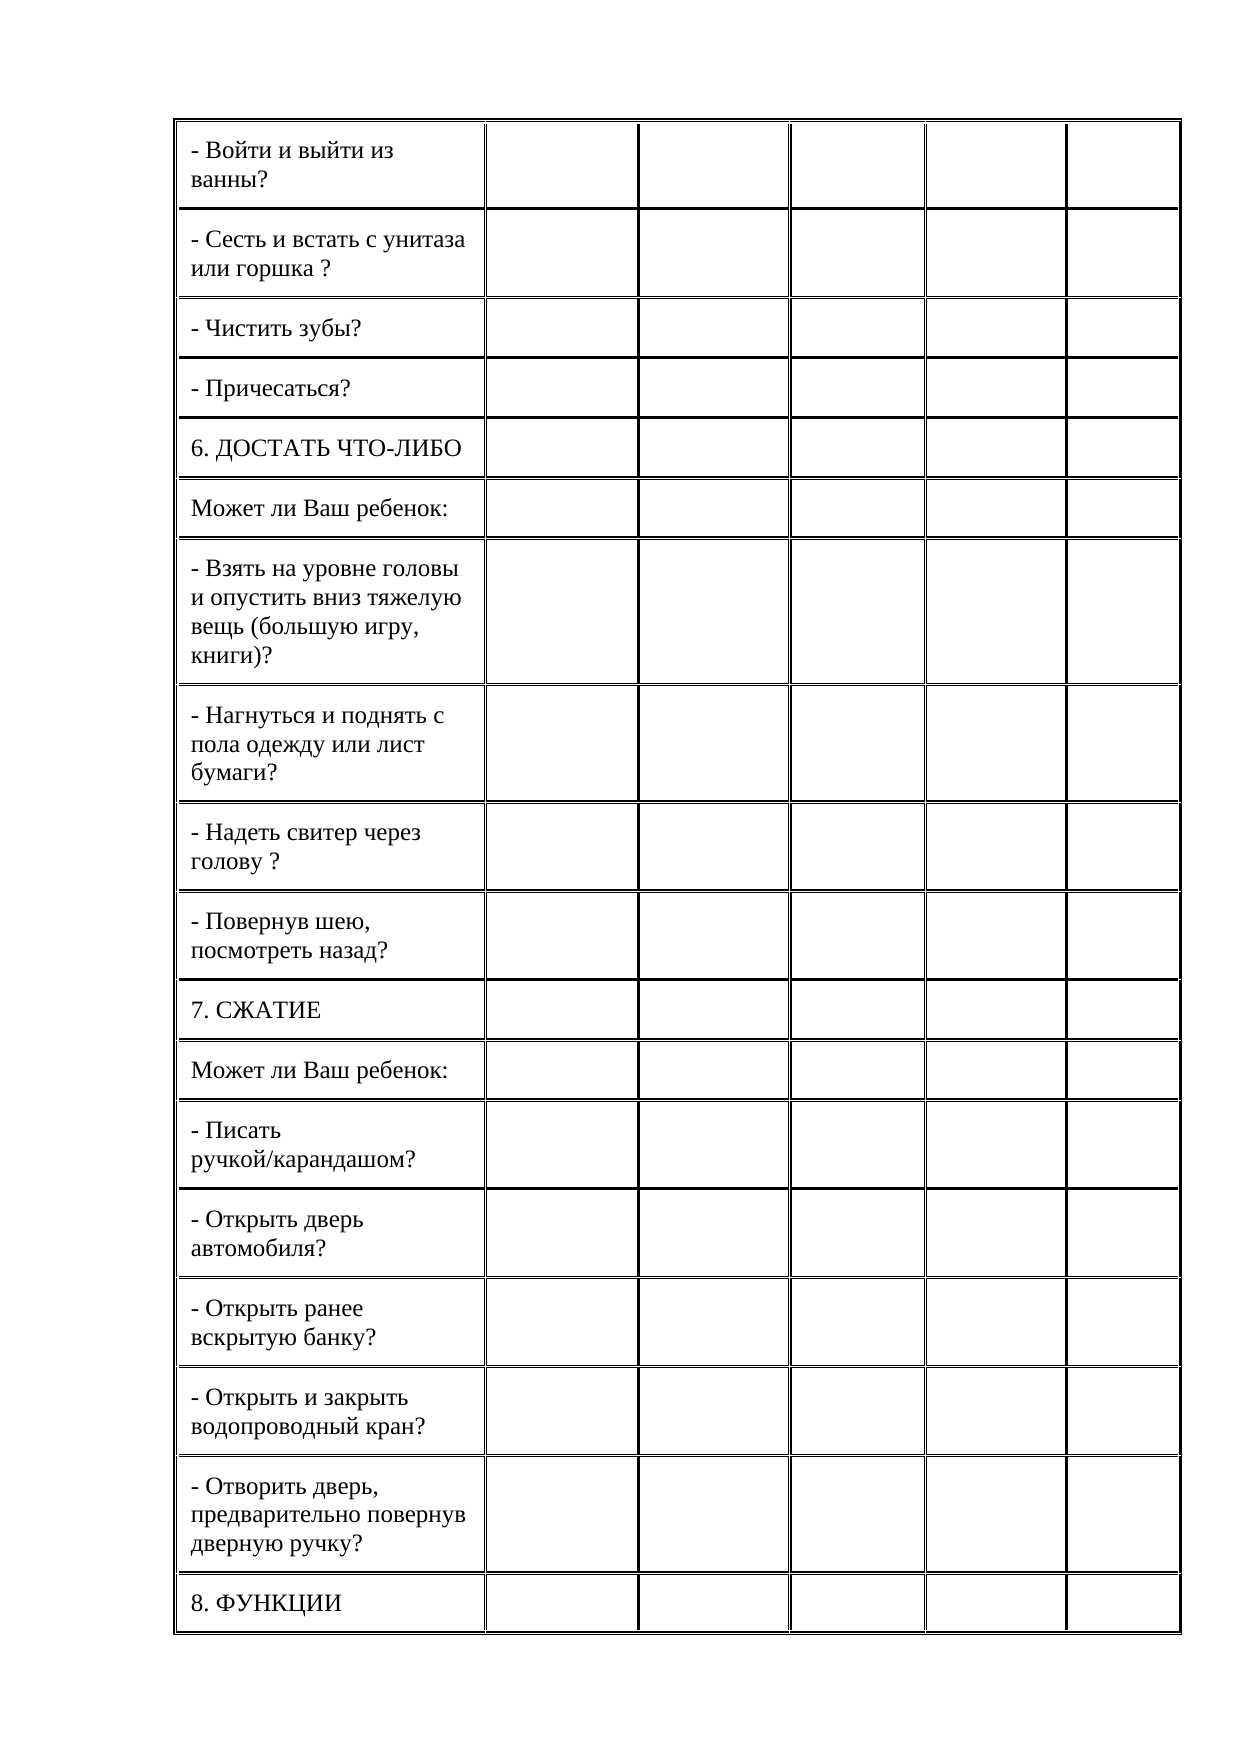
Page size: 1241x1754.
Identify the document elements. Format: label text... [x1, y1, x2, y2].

table_cell - Открыть ранее вскрытую банку? [175, 1276, 486, 1365]
table_cell [927, 480, 1065, 536]
table_cell  [1066, 1276, 1181, 1365]
table_cell  [638, 120, 790, 207]
table_cell [487, 981, 637, 1038]
table_cell [1066, 1571, 1180, 1631]
table_cell  [927, 299, 1065, 356]
table_cell  [640, 804, 788, 889]
table_cell  [487, 893, 637, 978]
table_cell  [927, 893, 1065, 978]
table_cell - Открыть дверь автомобиля? [177, 1187, 484, 1276]
table_cell  [487, 686, 637, 800]
table_cell [927, 981, 1065, 1038]
table_cell [1068, 1038, 1180, 1098]
table_cell  [792, 1279, 924, 1365]
table_cell [487, 480, 637, 536]
table_cell  [487, 1279, 637, 1365]
table_cell  [640, 210, 788, 296]
table_cell  [640, 1368, 788, 1453]
table_cell  [792, 804, 924, 889]
table_cell [1068, 476, 1180, 536]
table_cell - Взять на уровне головы и опустить вниз тяжелую вещь (большую игру, книги)? [177, 536, 484, 683]
table_cell  [792, 686, 924, 800]
table_cell [926, 1575, 1066, 1631]
table_cell - Отворить дверь, предварительно повернув дверную ручку? [177, 1454, 484, 1571]
table_cell [927, 1042, 1065, 1098]
table_cell [1068, 416, 1179, 476]
table_cell  [792, 1457, 924, 1571]
table_cell  [486, 122, 638, 207]
table_cell [640, 1042, 788, 1098]
table_cell  [927, 1368, 1065, 1453]
table_cell [792, 981, 924, 1038]
table_cell [1068, 978, 1181, 1038]
table_cell  [487, 1368, 637, 1453]
table_cell  [1068, 1454, 1180, 1571]
table_cell  [792, 210, 924, 296]
table_cell - Чистить зубы? [175, 296, 486, 356]
table_cell  [640, 1457, 788, 1571]
table_cell - Нагнуться и поднять с пола одежду или лист бумаги? [175, 683, 486, 800]
table_cell 8. ФУНКЦИИ [177, 1571, 486, 1631]
table_cell [640, 981, 788, 1038]
table_cell [486, 1575, 638, 1631]
table_cell  [487, 1457, 637, 1571]
table_cell  [927, 686, 1065, 800]
table_cell  [487, 210, 637, 296]
table_cell - Сесть и встать с унитаза или горшка ? [177, 207, 484, 296]
table_cell  [640, 299, 788, 356]
table_cell  [1068, 800, 1180, 889]
table_cell  [487, 1190, 637, 1276]
table_cell  [927, 1190, 1065, 1276]
table_cell  [927, 359, 1065, 416]
table_cell  [487, 1102, 637, 1187]
table_cell  [1066, 122, 1179, 207]
table_cell  [926, 122, 1066, 207]
table_cell [640, 480, 788, 536]
table_cell  [927, 1279, 1065, 1365]
table_cell  [792, 893, 924, 978]
table_cell  [1066, 1365, 1181, 1453]
table_cell  [927, 210, 1065, 296]
table_cell [792, 480, 924, 536]
table_cell - Открыть и закрыть водопроводный кран? [175, 1365, 486, 1453]
table_cell  [640, 1279, 788, 1365]
table_cell  [792, 1368, 924, 1453]
table_cell  [640, 893, 788, 978]
table_cell - Писать ручкой/карандашом? [177, 1098, 484, 1187]
table_cell Может ли Ваш ребенок: [177, 476, 484, 536]
table_cell [792, 1042, 924, 1098]
table_cell  [1066, 683, 1181, 800]
table_cell  [1068, 1098, 1180, 1187]
table_cell  [927, 1457, 1065, 1571]
table_cell [640, 419, 788, 476]
table_cell [927, 419, 1065, 476]
table_cell  [1068, 1187, 1179, 1276]
table_cell  [1068, 207, 1179, 296]
table_cell  [792, 299, 924, 356]
table_cell - Повернув шею, посмотреть назад? [177, 889, 484, 978]
table_cell - Причесаться? [177, 356, 484, 416]
table_cell  [927, 804, 1065, 889]
table_cell  [1066, 296, 1181, 356]
table_cell Может ли Ваш ребенок: [177, 1038, 484, 1098]
table_cell  [792, 1190, 924, 1276]
table_cell  [790, 122, 926, 207]
table_cell [638, 1571, 790, 1631]
table_cell  [1068, 356, 1179, 416]
table_cell [792, 419, 924, 476]
table_cell  [927, 1102, 1065, 1187]
table_cell  [640, 359, 788, 416]
table_cell  [1068, 536, 1180, 683]
table_cell  [640, 1102, 788, 1187]
table_cell  [487, 540, 637, 683]
table_cell [487, 1042, 637, 1098]
table_cell  [487, 299, 637, 356]
table_cell 6. ДОСТАТЬ ЧТО-ЛИБО [177, 416, 484, 476]
table_cell  [792, 359, 924, 416]
table_cell  [487, 804, 637, 889]
table_cell  [792, 1102, 924, 1187]
table_cell - Надеть свитер через голову ? [177, 800, 484, 889]
table_cell  [640, 540, 788, 683]
table_cell  [640, 686, 788, 800]
table_cell 7. СЖАТИЕ [175, 978, 484, 1038]
table_cell  [792, 540, 924, 683]
table_cell  [927, 540, 1065, 683]
table_cell  [640, 1190, 788, 1276]
table_cell  [1068, 889, 1180, 978]
table_cell - Войти и выйти из ванны? [177, 122, 486, 207]
table_cell  [487, 359, 637, 416]
table_cell [790, 1575, 926, 1631]
table_cell [487, 419, 637, 476]
